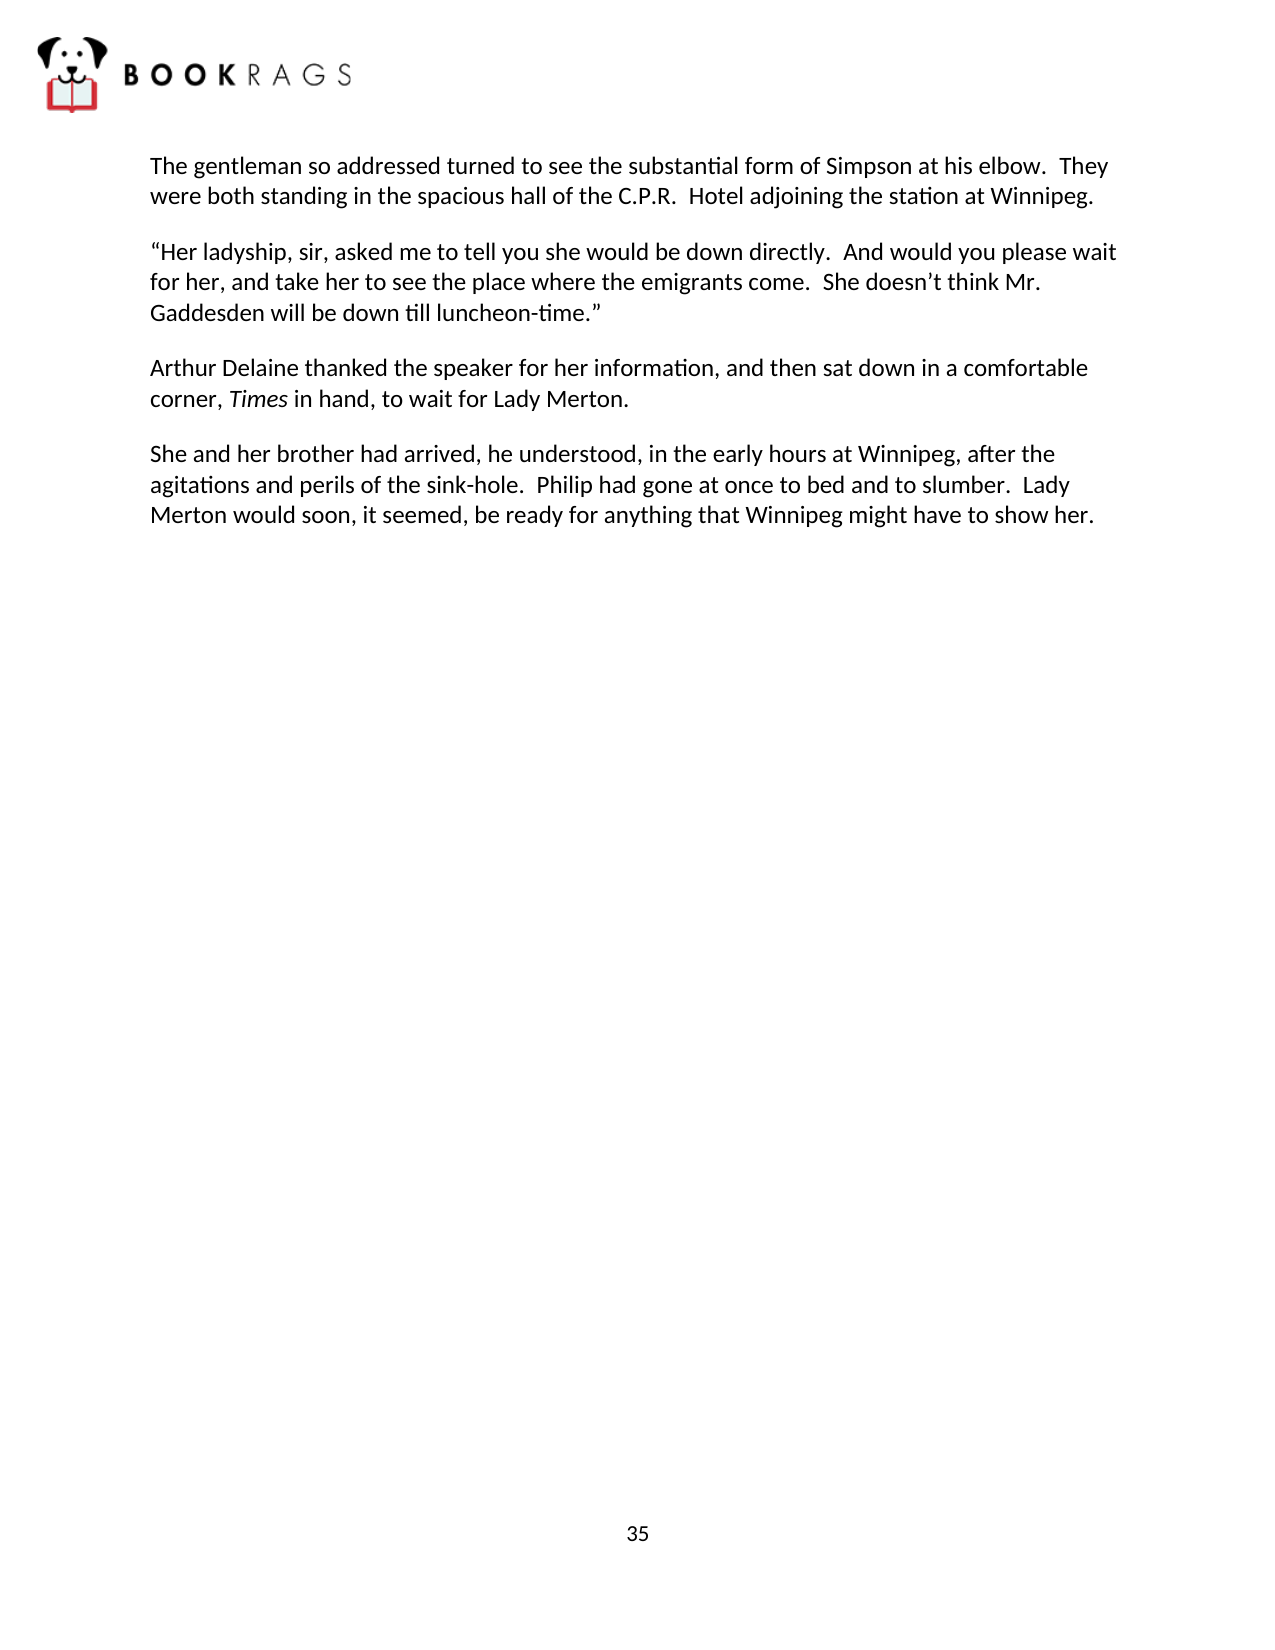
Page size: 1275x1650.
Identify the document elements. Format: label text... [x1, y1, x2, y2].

text “Her ladyship, sir, asked me to tell you she would be down directly. And would you please wait for her, and take her to see the place where the emigrants come. She doesn’t think Mr. Gaddesden will be down till luncheon-time.” [150, 236, 1125, 328]
picture [37, 37, 351, 113]
text Arthur Delaine thanked the speaker for her information, and then sat down in a comfortable corner, Times in hand, to wait for Lady Merton. [150, 353, 1125, 414]
text She and her brother had arrived, he understood, in the early hours at Winnipeg, after the agitations and perils of the sink-hole. Philip had gone at once to bed and to slumber. Lady Merton would soon, it seemed, be ready for anything that Winnipeg might have to show her. [150, 439, 1125, 530]
text The gentleman so addressed turned to see the substantial form of Simpson at his elbow. They were both standing in the spacious hall of the C.P.R. Hotel adjoining the station at Winnipeg. [150, 150, 1125, 211]
